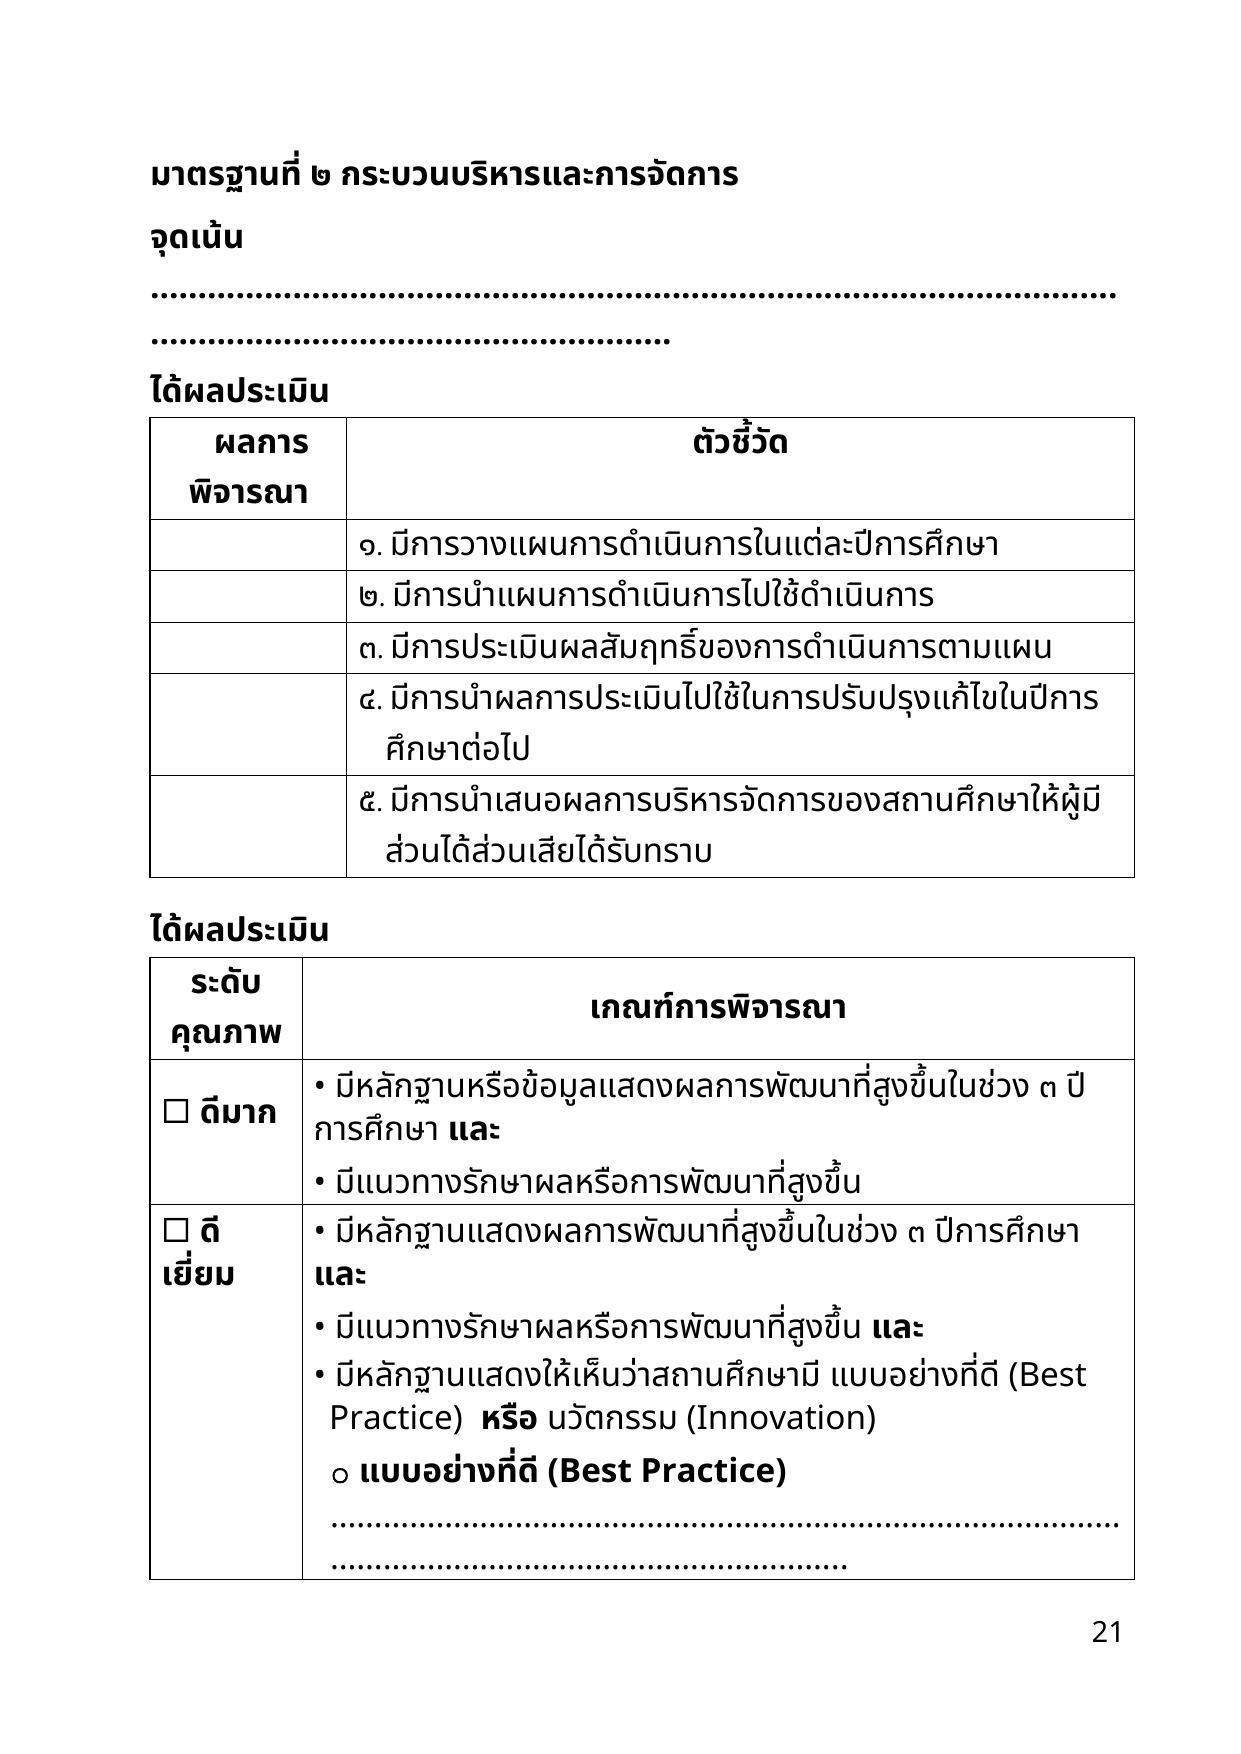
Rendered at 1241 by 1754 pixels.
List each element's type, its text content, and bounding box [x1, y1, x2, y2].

table_header ตัวชี้วัด [347, 418, 1134, 519]
table_cell [151, 623, 346, 673]
table_cell [151, 776, 346, 877]
table_cell [151, 1313, 302, 1579]
table_cell ๔. มีการนำผลการประเมินไปใช้ในการปรับปรุงแก้ไขในปีการศึกษาต่อไป [347, 674, 1134, 775]
table_cell [151, 571, 346, 622]
table_cell ๒. มีการนำแผนการดำเนินการไปใช้ดำเนินการ [347, 571, 1134, 622]
table_header ผลการพิจารณา [151, 418, 346, 519]
table_header ระดับคุณภาพ [151, 958, 302, 1058]
table_cell ดีเยี่ยม [151, 1205, 302, 1313]
table_cell ๕. มีการนำเสนอผลการบริหารจัดการของสถานศึกษาให้ผู้มีส่วนได้ส่วนเสียได้รับทราบ [347, 776, 1134, 877]
text จุดเน้น ............................................................................................................................................................. [150, 213, 1125, 354]
table_header เกณฑ์การพิจารณา [303, 958, 1134, 1058]
text ได้ผลประเมิน [150, 367, 1125, 417]
table_cell [151, 674, 346, 775]
text มาตรฐานที่ ๒ กระบวนบริหารและการจัดการ [150, 150, 1125, 200]
table_cell • มีหลักฐานแสดงผลการพัฒนาที่สูงขึ้นในช่วง ๓ ปีการศึกษา และ • มีแนวทางรักษาผลหรือการพัฒนาที่สูงขึ้น และ • มีหลักฐานแสดงให้เห็นว่าสถานศึกษามี แบบอย่างที่ดี (Best Practice) หรือ นวัตกรรม (Innovation) แบบอย่างที่ดี (Best Practice) ………………………………………………………………………………………………………………………………….. ………………………………………………………………………………………………………………………………….. ……………………………………………………………………………………………………………………………….. นวัตกรรม (Innovation) ………………………………………………………………………………………………………………………………….. ………………………………………………………………………………………………………………………………….. ……………………………………………………………………………………………………………………………….. [303, 1205, 1134, 1579]
table_cell [151, 520, 346, 570]
table_cell • มีหลักฐานหรือข้อมูลแสดงผลการพัฒนาที่สูงขึ้นในช่วง ๓ ปีการศึกษา และ • มีแนวทางรักษาผลหรือการพัฒนาที่สูงขึ้น [303, 1060, 1134, 1203]
table_cell ๑. มีการวางแผนการดำเนินการในแต่ละปีการศึกษา [347, 520, 1134, 570]
table_cell ๓. มีการประเมินผลสัมฤทธิ์ของการดำเนินการตามแผน [347, 623, 1134, 673]
table_cell ดีมาก [151, 1060, 302, 1203]
text ได้ผลประเมิน [150, 906, 1125, 957]
